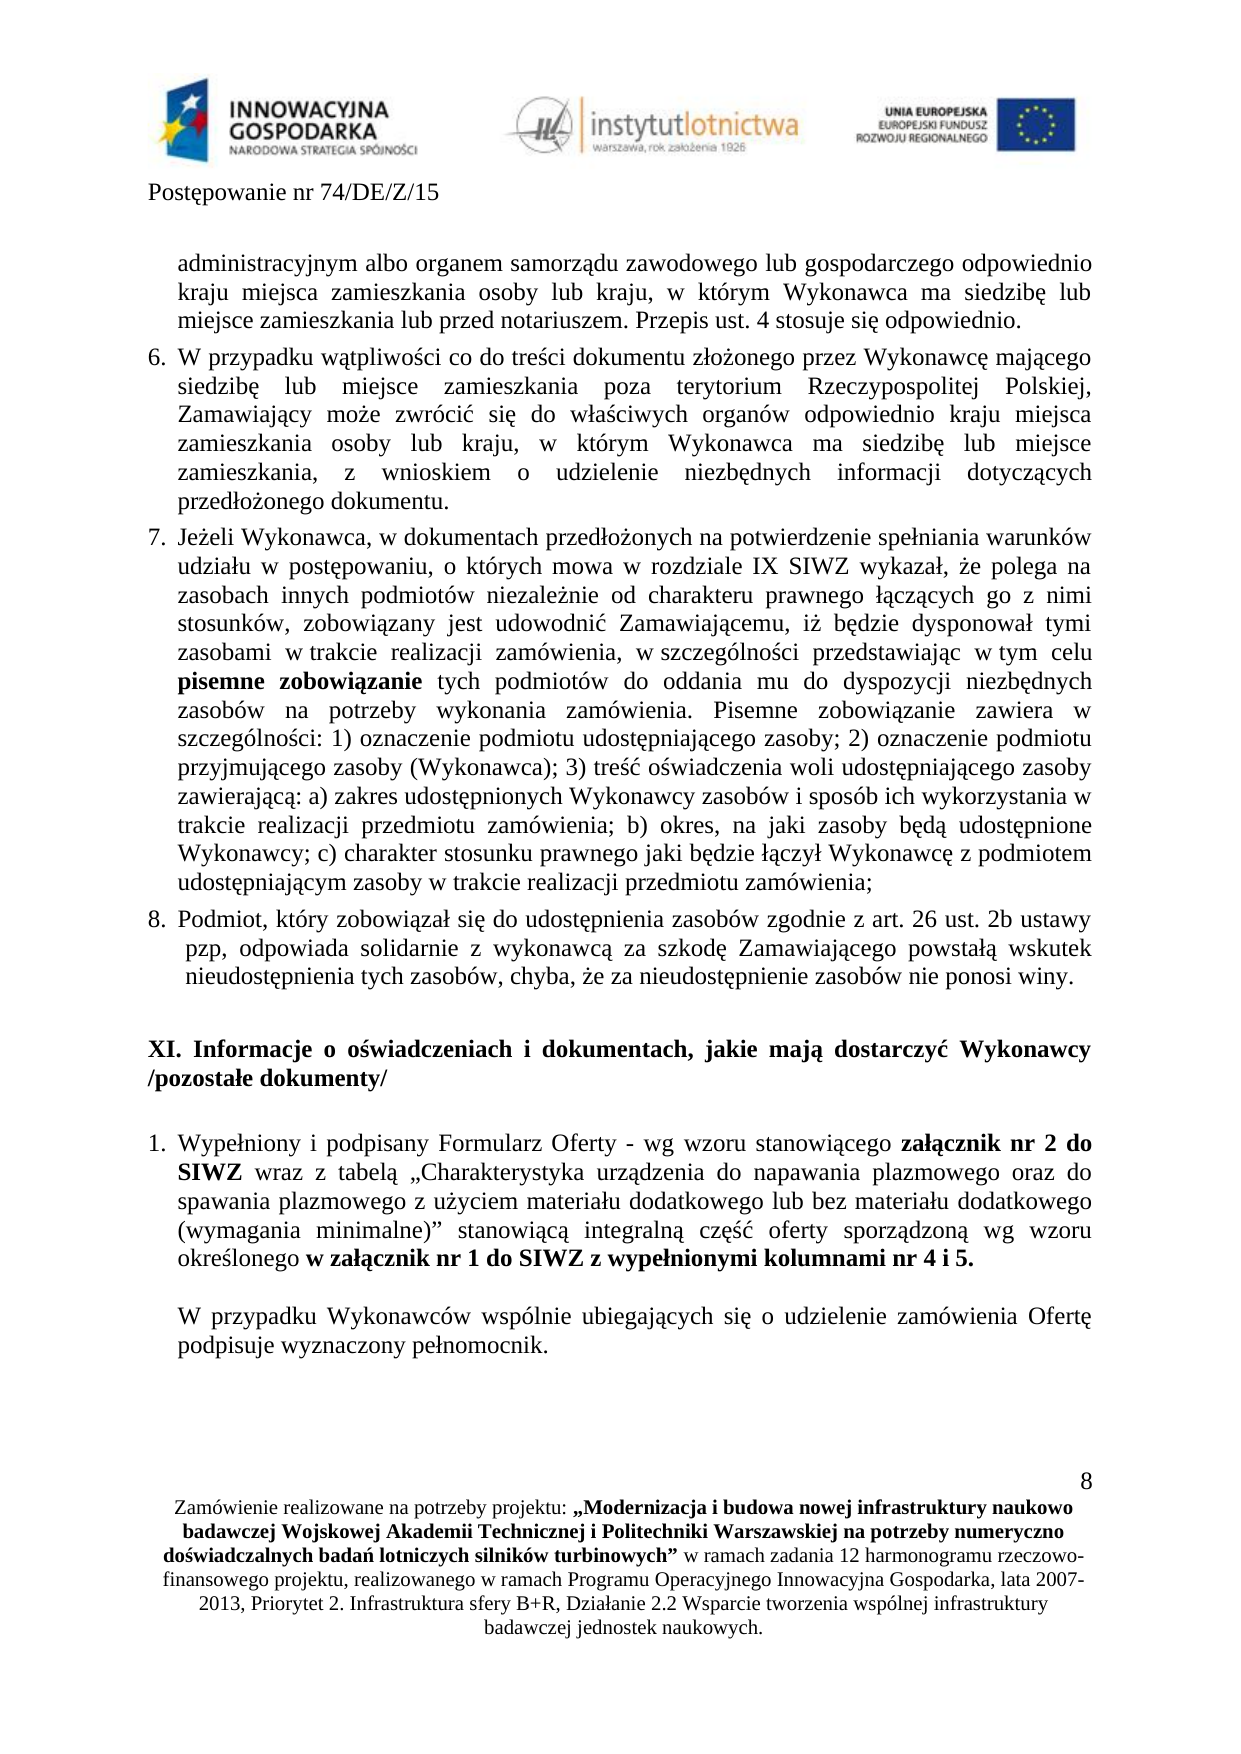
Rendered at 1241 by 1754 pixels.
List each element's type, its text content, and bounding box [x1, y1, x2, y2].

subtitle XI. Informacje o oświadczeniach i dokumentach, jakie mają dostarczyć Wykonawcy /pozostałe dokumenty/ [148, 1034, 1093, 1092]
list Jeżeli Wykonawca, w dokumentach przedłożonych na potwierdzenie spełniania warunków udziału w postępowaniu, o których mowa w rozdziale IX SIWZ wykazał, że polega na zasobach innych podmiotów niezależnie od charakteru prawnego łączących go z nimi stosunków, zobowiązany jest udowodnić Zamawiającemu, iż będzie dysponował tymi zasobami w trakcie realizacji zamówienia, w szczególności przedstawiając w tym celu pisemne zobowiązanie tych podmiotów do oddania mu do dyspozycji niezbędnych zasobów na potrzeby wykonania zamówienia. Pisemne zobowiązanie zawiera w szczególności: 1) oznaczenie podmiotu udostępniającego zasoby; 2) oznaczenie podmiotu przyjmującego zasoby (Wykonawca); 3) treść oświadczenia woli udostępniającego zasoby zawierającą: a) zakres udostępnionych Wykonawcy zasobów i sposób ich wykorzystania w trakcie realizacji przedmiotu zamówienia; b) okres, na jaki zasoby będą udostępnione Wykonawcy; c) charakter stosunku prawnego jaki będzie łączył Wykonawcę z podmiotem udostępniającym zasoby w trakcie realizacji przedmiotu zamówienia; [148, 522, 1093, 896]
list W przypadku wątpliwości co do treści dokumentu złożonego przez Wykonawcę mającego siedzibę lub miejsce zamieszkania poza terytorium Rzeczypospolitej Polskiej, Zamawiający może zwrócić się do właściwych organów odpowiednio kraju miejsca zamieszkania osoby lub kraju, w którym Wykonawca ma siedzibę lub miejsce zamieszkania, z wnioskiem o udzielenie niezbędnych informacji dotyczących przedłożonego dokumentu. [148, 342, 1093, 514]
text W przypadku Wykonawców wspólnie ubiegających się o udzielenie zamówienia Ofertę podpisuje wyznaczony pełnomocnik. [177, 1301, 1093, 1358]
picture [147, 73, 1094, 177]
list Wypełniony i podpisany Formularz Oferty - wg wzoru stanowiącego załącznik nr 2 do SIWZ wraz z tabelą „Charakterystyka urządzenia do napawania plazmowego oraz do spawania plazmowego z użyciem materiału dodatkowego lub bez materiału dodatkowego (wymagania minimalne)” stanowiącą integralną część oferty sporządzoną wg wzoru określonego w załącznik nr 1 do SIWZ z wypełnionymi kolumnami nr 4 i 5. [148, 1128, 1093, 1272]
list Podmiot, który zobowiązał się do udostępnienia zasobów zgodnie z art. 26 ust. 2b ustawy pzp, odpowiada solidarnie z wykonawcą za szkodę Zamawiającego powstałą wskutek nieudostępnienia tych zasobów, chyba, że za nieudostępnienie zasobów nie ponosi winy. [148, 904, 1093, 990]
